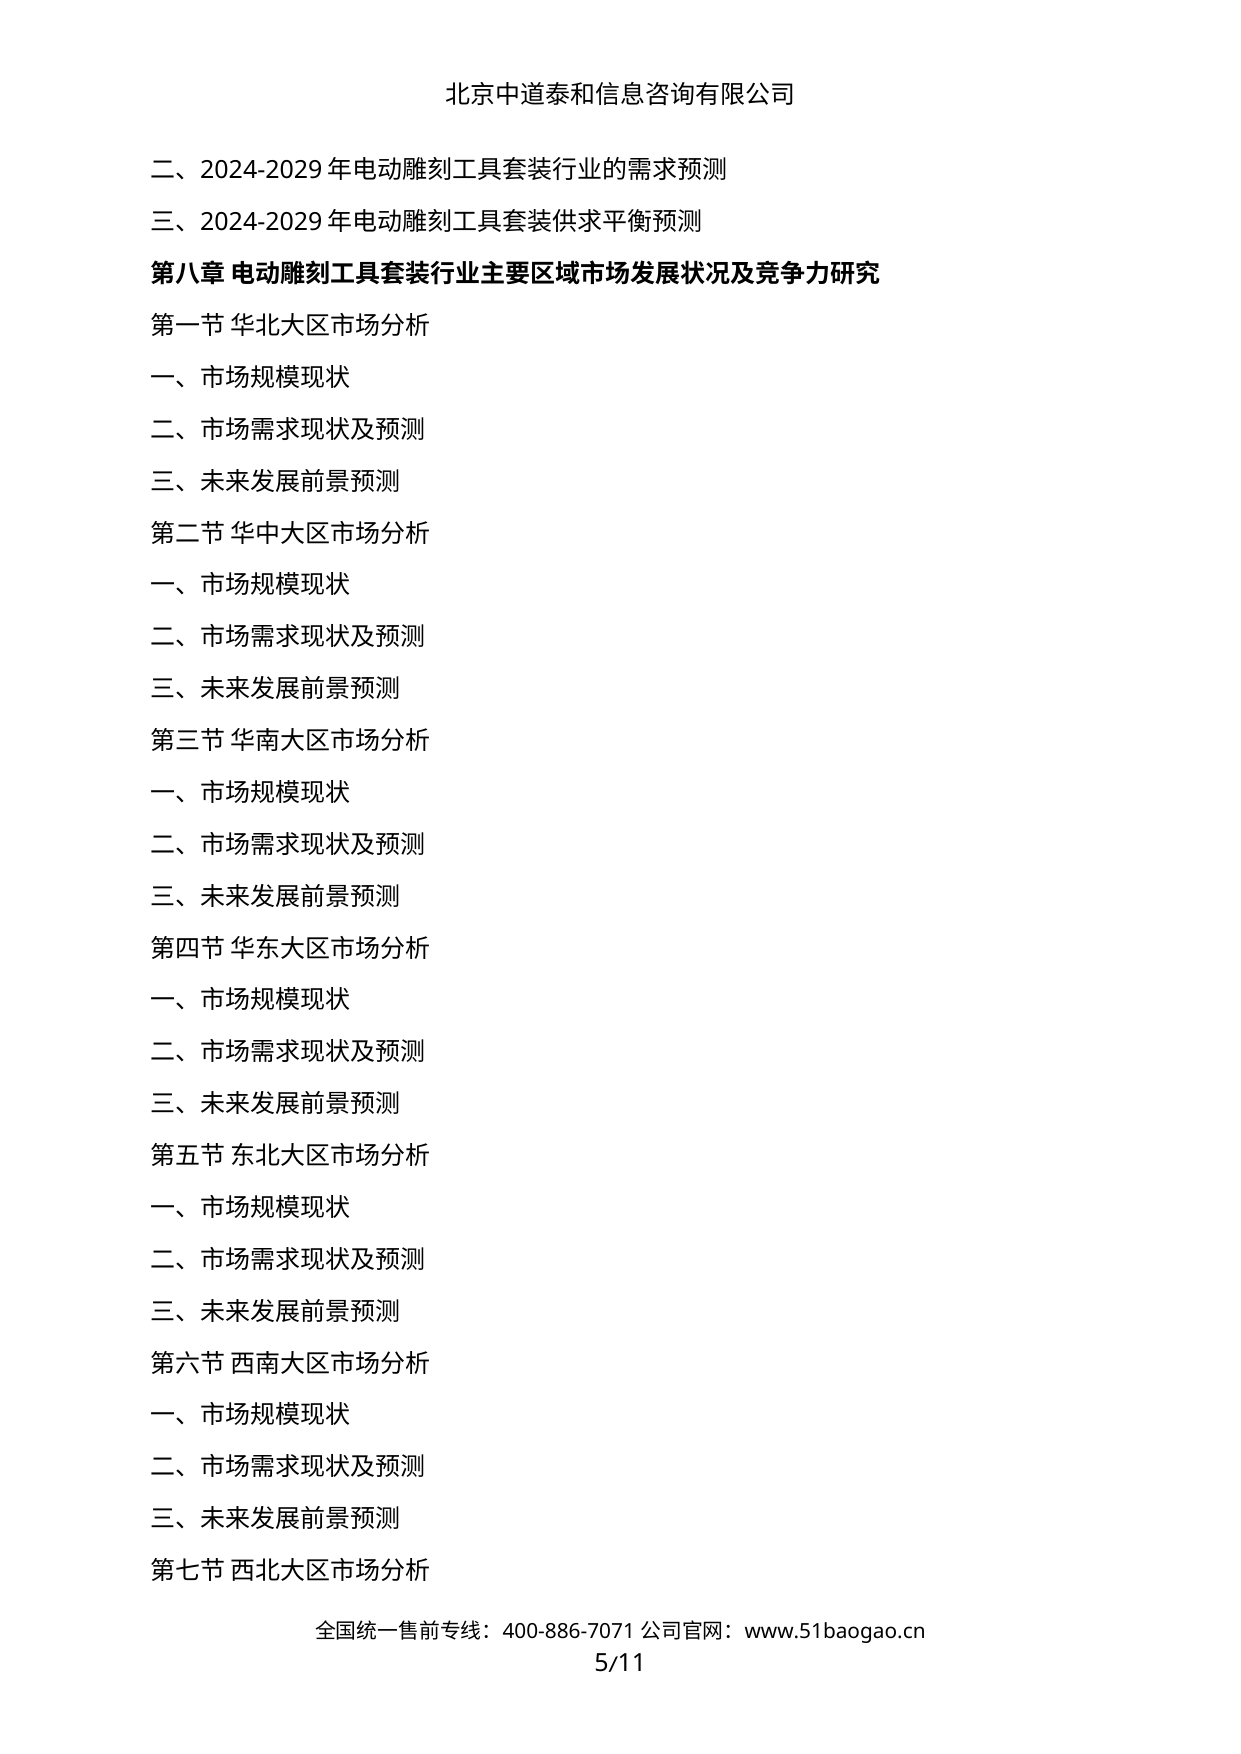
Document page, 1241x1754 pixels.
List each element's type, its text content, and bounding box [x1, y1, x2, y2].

text 一、市场规模现状 [150, 565, 1090, 601]
text 第一节 华北大区市场分析 [150, 306, 1090, 342]
text 二、市场需求现状及预测 [150, 1032, 1090, 1068]
text 一、市场规模现状 [150, 772, 1090, 809]
text 二、市场需求现状及预测 [150, 617, 1090, 653]
text 三、2024-2029年电动雕刻工具套装供求平衡预测 [150, 202, 1090, 238]
text 三、未来发展前景预测 [150, 876, 1090, 912]
text 三、未来发展前景预测 [150, 1291, 1090, 1327]
text 二、2024-2029年电动雕刻工具套装行业的需求预测 [150, 150, 1090, 186]
text 第二节 华中大区市场分析 [150, 513, 1090, 549]
text 一、市场规模现状 [150, 1395, 1090, 1431]
text 第六节 西南大区市场分析 [150, 1343, 1090, 1379]
text 一、市场规模现状 [150, 980, 1090, 1016]
text 三、未来发展前景预测 [150, 1499, 1090, 1535]
text 第四节 华东大区市场分析 [150, 928, 1090, 964]
text 二、市场需求现状及预测 [150, 824, 1090, 861]
text 第五节 东北大区市场分析 [150, 1136, 1090, 1172]
text 二、市场需求现状及预测 [150, 409, 1090, 446]
text 第七节 西北大区市场分析 [150, 1551, 1090, 1587]
text 二、市场需求现状及预测 [150, 1447, 1090, 1483]
text 一、市场规模现状 [150, 1187, 1090, 1224]
text 第三节 华南大区市场分析 [150, 721, 1090, 757]
text 三、未来发展前景预测 [150, 1084, 1090, 1120]
text 第八章 电动雕刻工具套装行业主要区域市场发展状况及竞争力研究 [150, 254, 1090, 290]
text 三、未来发展前景预测 [150, 461, 1090, 497]
text 一、市场规模现状 [150, 357, 1090, 394]
text 二、市场需求现状及预测 [150, 1239, 1090, 1276]
text 三、未来发展前景预测 [150, 669, 1090, 705]
